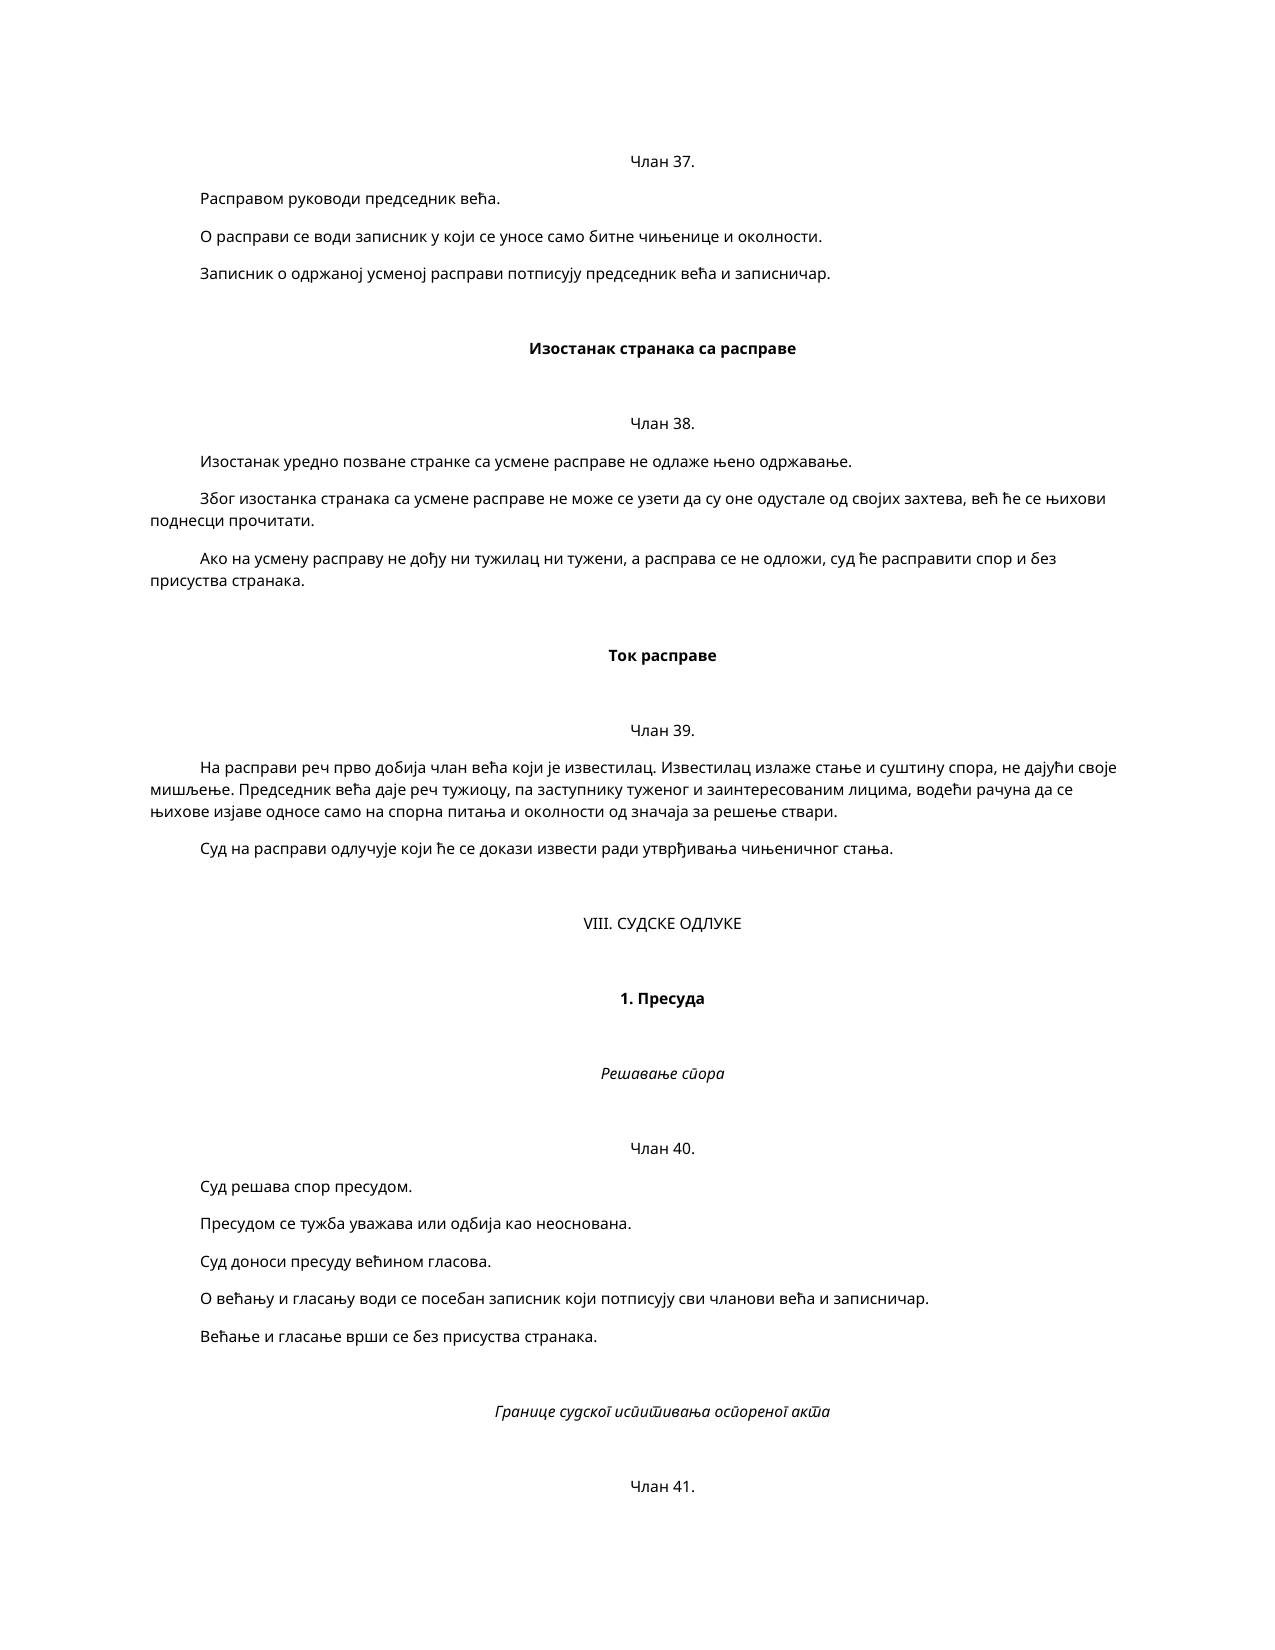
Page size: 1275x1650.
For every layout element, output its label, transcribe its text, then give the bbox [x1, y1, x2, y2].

text На расправи реч прво добија члан већа који је известилац. Известилац излаже стање и суштину спора, не дајући своје мишљење. Председник већа даје реч тужиоцу, па заступнику туженог и заинтересованим лицима, водећи рачуна да се њихове изјаве односе само на спорна питања и околности од значаја за решење ствари. [150, 756, 1125, 822]
text Ток расправе [150, 644, 1125, 666]
text О већању и гласању води се посебан записник који потписују сви чланови већа и записничар. [150, 1287, 1125, 1309]
text Члан 40. [150, 1137, 1125, 1159]
text Суд решава спор пресудом. [150, 1175, 1125, 1197]
text Изостанак уредно позване странке са усмене расправе не одлаже њено одржавање. [150, 450, 1125, 472]
text Члан 41. [150, 1475, 1125, 1497]
text Члан 38. [150, 412, 1125, 434]
text Због изостанка странака са усмене расправе не може се узети да су оне одустале од својих захтева, већ ће се њихови поднесци прочитати. [150, 487, 1125, 531]
text VIII. СУДСКЕ ОДЛУКЕ [150, 912, 1125, 934]
text Већање и гласање врши се без присуства странака. [150, 1325, 1125, 1347]
text Суд на расправи одлучује који ће се докази извести ради утврђивања чињеничног стања. [150, 837, 1125, 859]
text О расправи се води записник у који се уносе само битне чињенице и околности. [150, 225, 1125, 247]
text Ако на усмену расправу не дођу ни тужилац ни тужени, а расправа се не одложи, суд ће расправити спор и без присуства странака. [150, 547, 1125, 591]
text Изостанак странака са расправе [150, 337, 1125, 359]
text Решавање спора [150, 1062, 1125, 1084]
text Суд доноси пресуду већином гласова. [150, 1250, 1125, 1272]
text Записник о одржаној усменој расправи потписују председник већа и записничар. [150, 262, 1125, 284]
text Члан 39. [150, 719, 1125, 741]
text Расправом руководи председник већа. [150, 187, 1125, 209]
text 1. Пресуда [150, 987, 1125, 1009]
text Члан 37. [150, 150, 1125, 172]
text Границе судског испитивања оспореног акта [150, 1400, 1125, 1422]
text Пресудом се тужба уважава или одбија као неоснована. [150, 1212, 1125, 1234]
